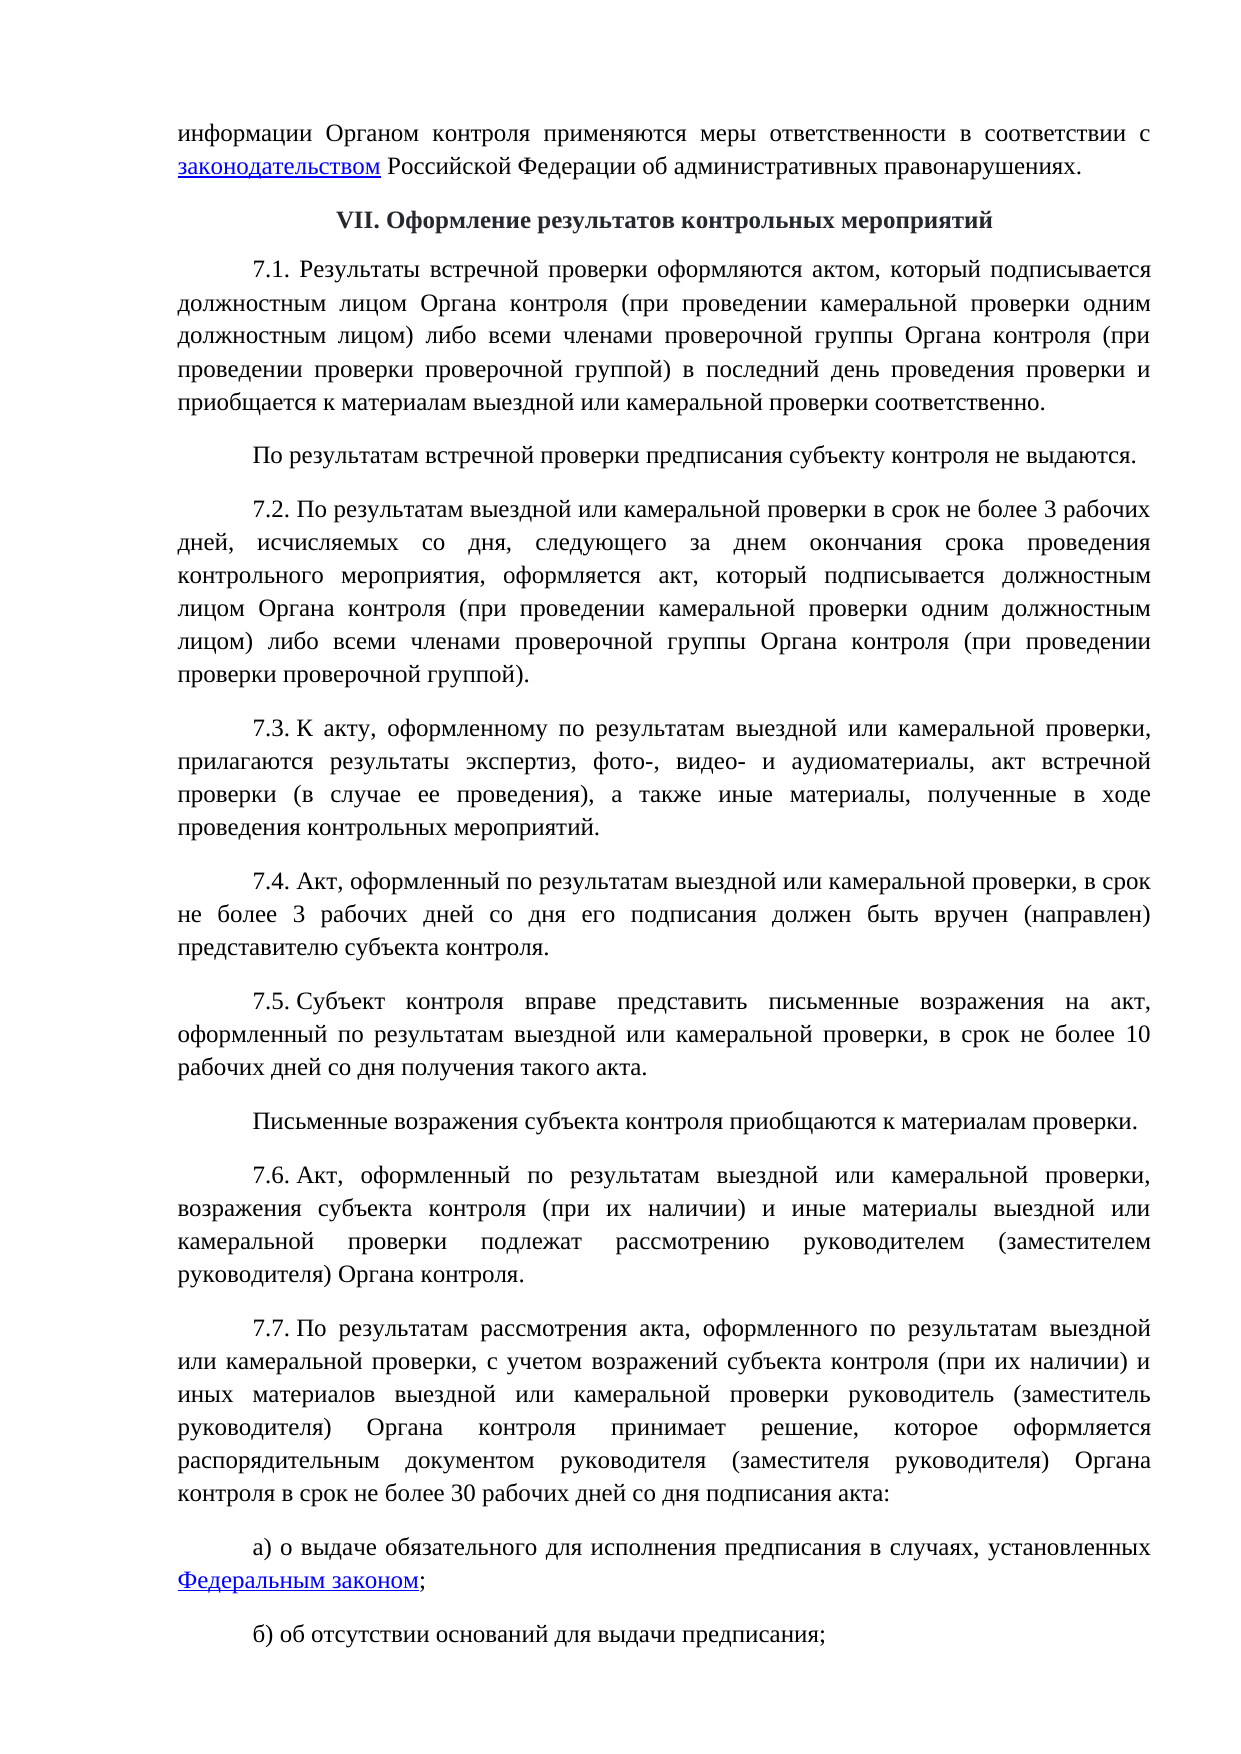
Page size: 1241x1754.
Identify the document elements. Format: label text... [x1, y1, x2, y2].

text 7.1. Результаты встречной проверки оформляются актом, который подписывается должностным лицом Органа контроля (при проведении камеральной проверки одним должностным лицом) либо всеми членами проверочной группы Органа контроля (при проведении проверки проверочной группой) в последний день проведения проверки и приобщается к материалам выездной или камеральной проверки соответственно. [177, 254, 1152, 415]
text VII. Оформление результатов контрольных мероприятий [177, 205, 1152, 234]
text 7.5. Субъект контроля вправе представить письменные возражения на акт, оформленный по результатам выездной или камеральной проверки, в срок не более 10 рабочих дней со дня получения такого акта. [177, 986, 1152, 1081]
text 7.7. По результатам рассмотрения акта, оформленного по результатам выездной или камеральной проверки, с учетом возражений субъекта контроля (при их наличии) и иных материалов выездной или камеральной проверки руководитель (заместитель руководителя) Органа контроля принимает решение, которое оформляется распорядительным документом руководителя (заместителя руководителя) Органа контроля в срок не более 30 рабочих дней со дня подписания акта: [177, 1313, 1152, 1507]
text 7.3. К акту, оформленному по результатам выездной или камеральной проверки, прилагаются результаты экспертиз, фото-, видео- и аудиоматериалы, акт встречной проверки (в случае ее проведения), а также иные материалы, полученные в ходе проведения контрольных мероприятий. [177, 713, 1152, 841]
text По результатам встречной проверки предписания субъекту контроля не выдаются. [177, 441, 1152, 469]
text 7.4. Акт, оформленный по результатам выездной или камеральной проверки, в срок не более 3 рабочих дней со дня его подписания должен быть вручен (направлен) представителю субъекта контроля. [177, 866, 1152, 961]
text 7.6. Акт, оформленный по результатам выездной или камеральной проверки, возражения субъекта контроля (при их наличии) и иные материалы выездной или камеральной проверки подлежат рассмотрению руководителем (заместителем руководителя) Органа контроля. [177, 1160, 1152, 1288]
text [177, 118, 1152, 180]
text Письменные возражения субъекта контроля приобщаются к материалам проверки. [177, 1106, 1152, 1135]
text 7.2. По результатам выездной или камеральной проверки в срок не более 3 рабочих дней, исчисляемых со дня, следующего за днем окончания срока проведения контрольного мероприятия, оформляется акт, который подписывается должностным лицом Органа контроля (при проведении камеральной проверки одним должностным лицом) либо всеми членами проверочной группы Органа контроля (при проведении проверки проверочной группой). [177, 494, 1152, 688]
text а) о выдаче обязательного для исполнения предписания в случаях, установленных Федеральным законом; [177, 1532, 1152, 1593]
text б) об отсутствии оснований для выдачи предписания; [177, 1619, 1152, 1647]
